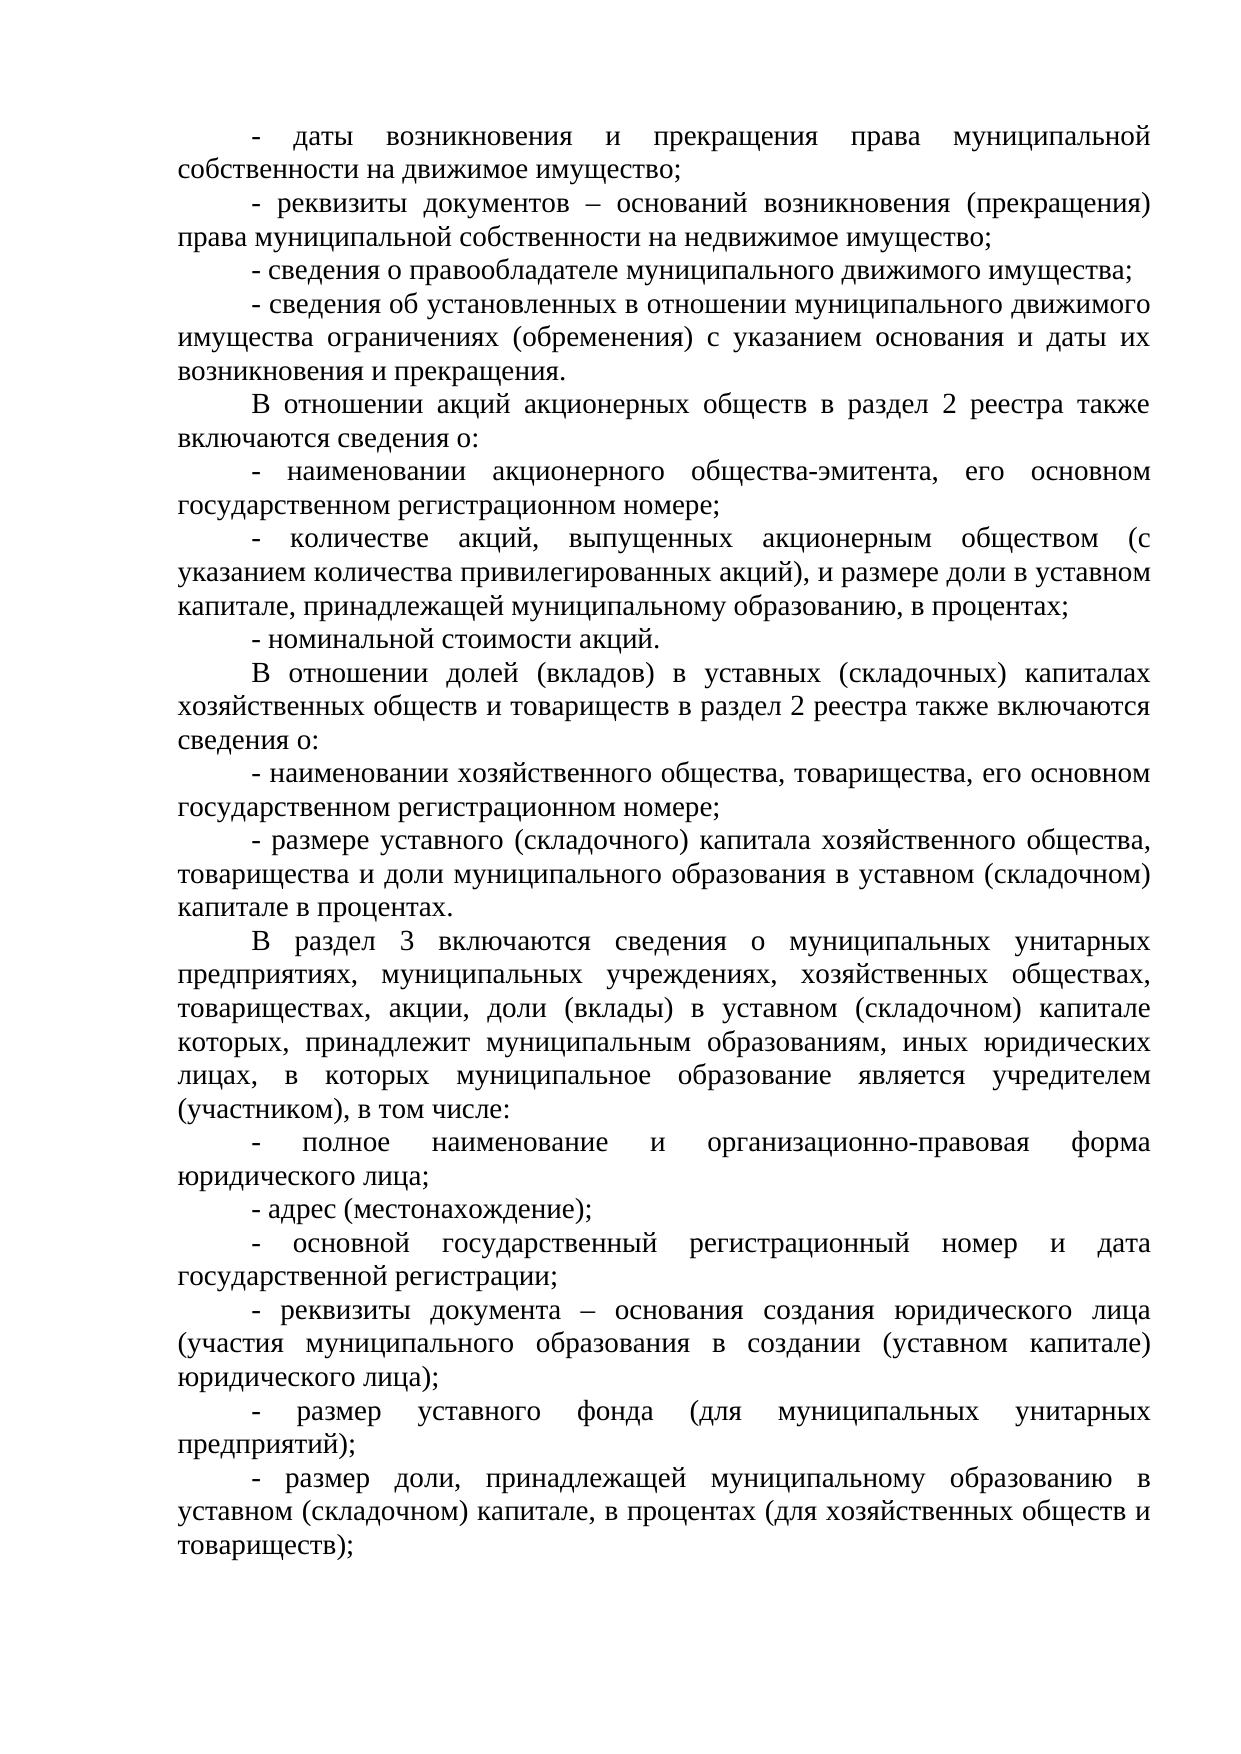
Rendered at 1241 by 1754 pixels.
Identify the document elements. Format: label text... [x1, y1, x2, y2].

text В отношении долей (вкладов) в уставных (складочных) капиталах хозяйственных обществ и товариществ в раздел 2 реестра также включаются сведения о: [177, 655, 1152, 755]
text - реквизиты документов – оснований возникновения (прекращения) права муниципальной собственности на недвижимое имущество; [177, 185, 1152, 252]
text - размер доли, принадлежащей муниципальному образованию в уставном (складочном) капитале, в процентах (для хозяйственных обществ и товариществ); [177, 1460, 1152, 1560]
text - наименовании акционерного общества-эмитента, его основном государственном регистрационном номере; [177, 453, 1152, 521]
text - реквизиты документа – основания создания юридического лица (участия муниципального образования в создании (уставном капитале) юридического лица); [177, 1292, 1152, 1393]
text - размер уставного фонда (для муниципальных унитарных предприятий); [177, 1393, 1152, 1460]
text - размере уставного (складочного) капитала хозяйственного общества, товарищества и доли муниципального образования в уставном (складочном) капитале в процентах. [177, 822, 1152, 923]
text В раздел 3 включаются сведения о муниципальных унитарных предприятиях, муниципальных учреждениях, хозяйственных обществах, товариществах, акции, доли (вклады) в уставном (складочном) капитале которых, принадлежит муниципальным образованиям, иных юридических лицах, в которых муниципальное образование является учредителем (участником), в том числе: [177, 923, 1152, 1124]
text - сведения об установленных в отношении муниципального движимого имущества ограничениях (обременения) с указанием основания и даты их возникновения и прекращения. [177, 286, 1152, 386]
text - номинальной стоимости акций. [177, 621, 1152, 655]
text - полное наименование и организационно-правовая форма юридического лица; [177, 1124, 1152, 1191]
text - даты возникновения и прекращения права муниципальной собственности на движимое имущество; [177, 118, 1152, 185]
text В отношении акций акционерных обществ в раздел 2 реестра также включаются сведения о: [177, 386, 1152, 453]
text - основной государственный регистрационный номер и дата государственной регистрации; [177, 1225, 1152, 1292]
text - количестве акций, выпущенных акционерным обществом (с указанием количества привилегированных акций), и размере доли в уставном капитале, принадлежащей муниципальному образованию, в процентах; [177, 521, 1152, 621]
text - адрес (местонахождение); [177, 1191, 1152, 1225]
text - сведения о правообладателе муниципального движимого имущества; [177, 252, 1152, 286]
text - наименовании хозяйственного общества, товарищества, его основном государственном регистрационном номере; [177, 755, 1152, 822]
